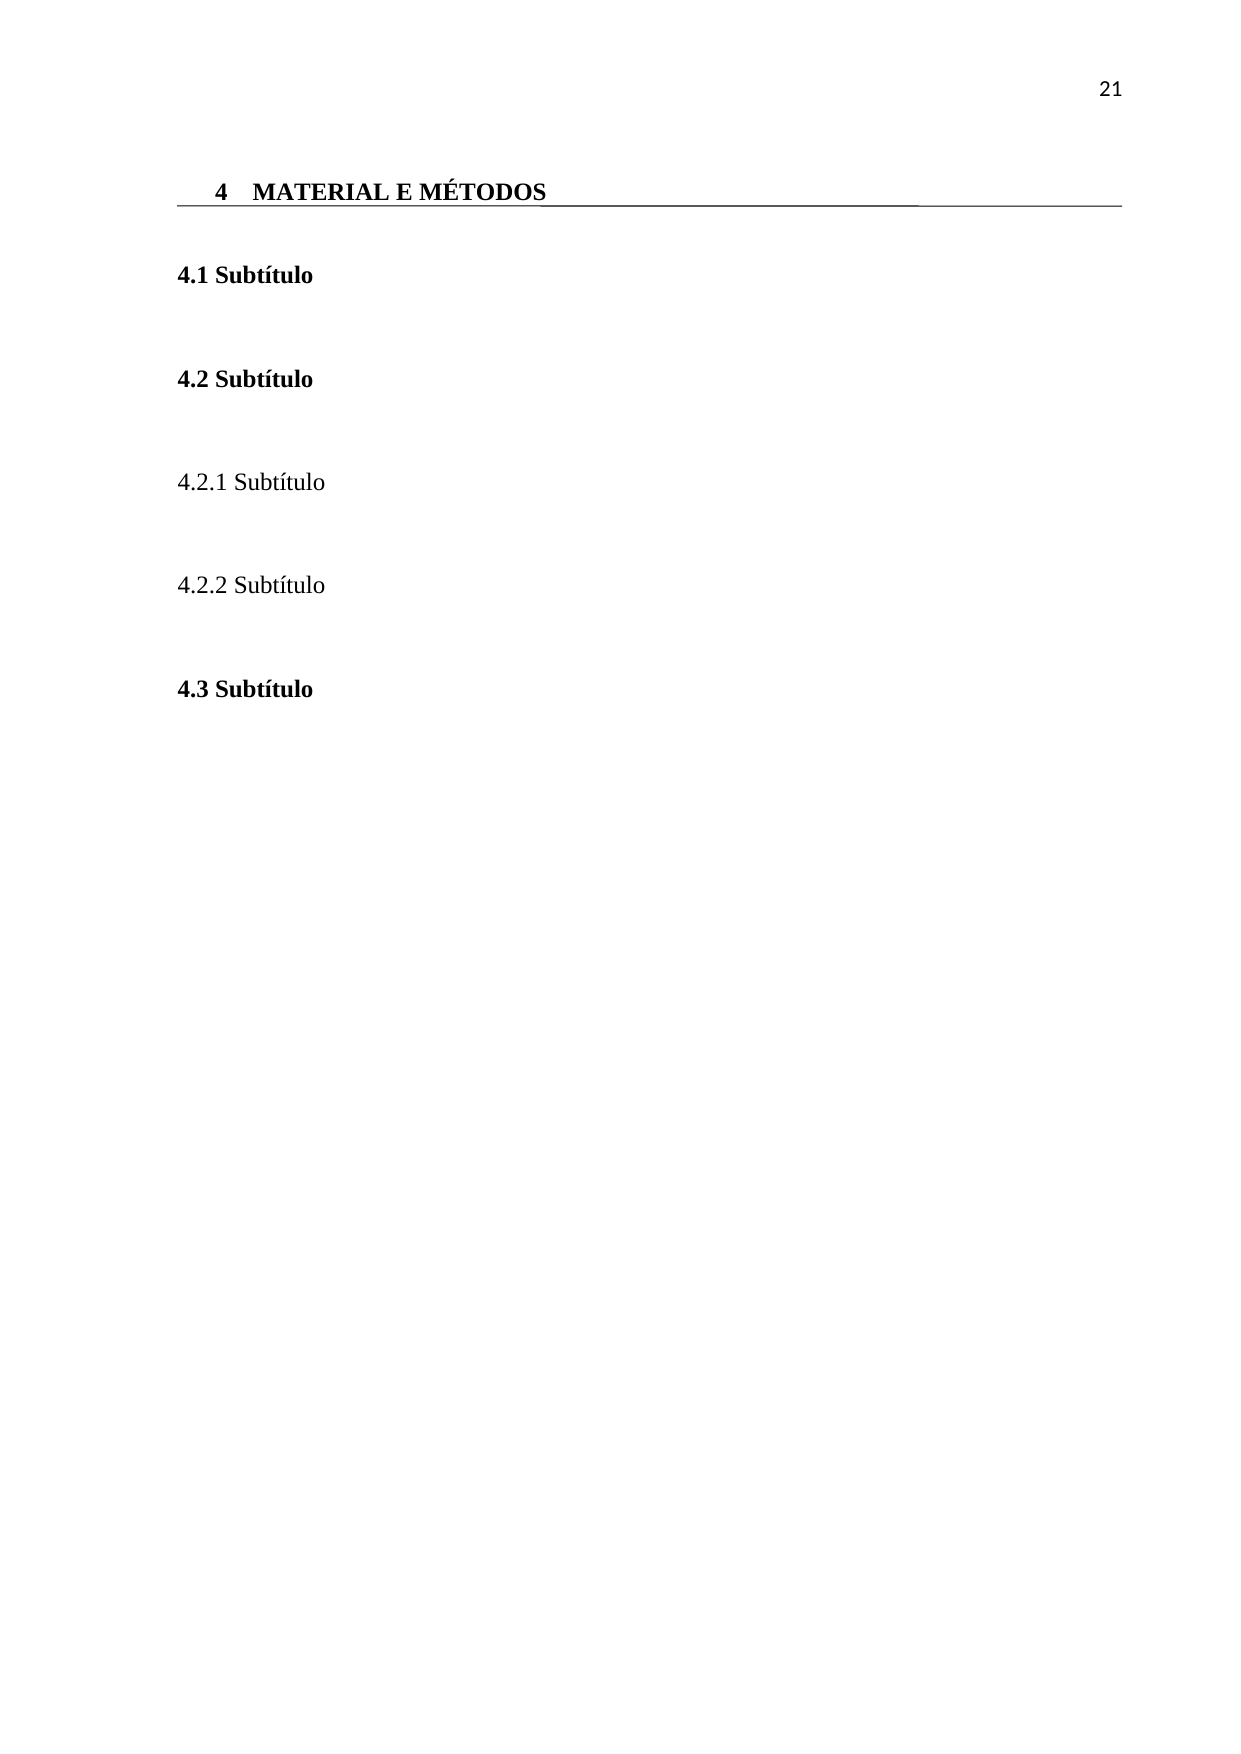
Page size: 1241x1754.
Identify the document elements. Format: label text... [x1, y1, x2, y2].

subtitle 4.2.1 Subtítulo [177, 467, 1122, 496]
subtitle 4.2 Subtítulo [177, 364, 1122, 392]
subtitle MATERIAL E MÉTODOS [215, 177, 1122, 205]
subtitle 4.3 Subtítulo [177, 674, 1122, 702]
subtitle 4.2.2 Subtítulo [177, 570, 1122, 599]
subtitle 4.1 Subtítulo [177, 260, 1122, 289]
